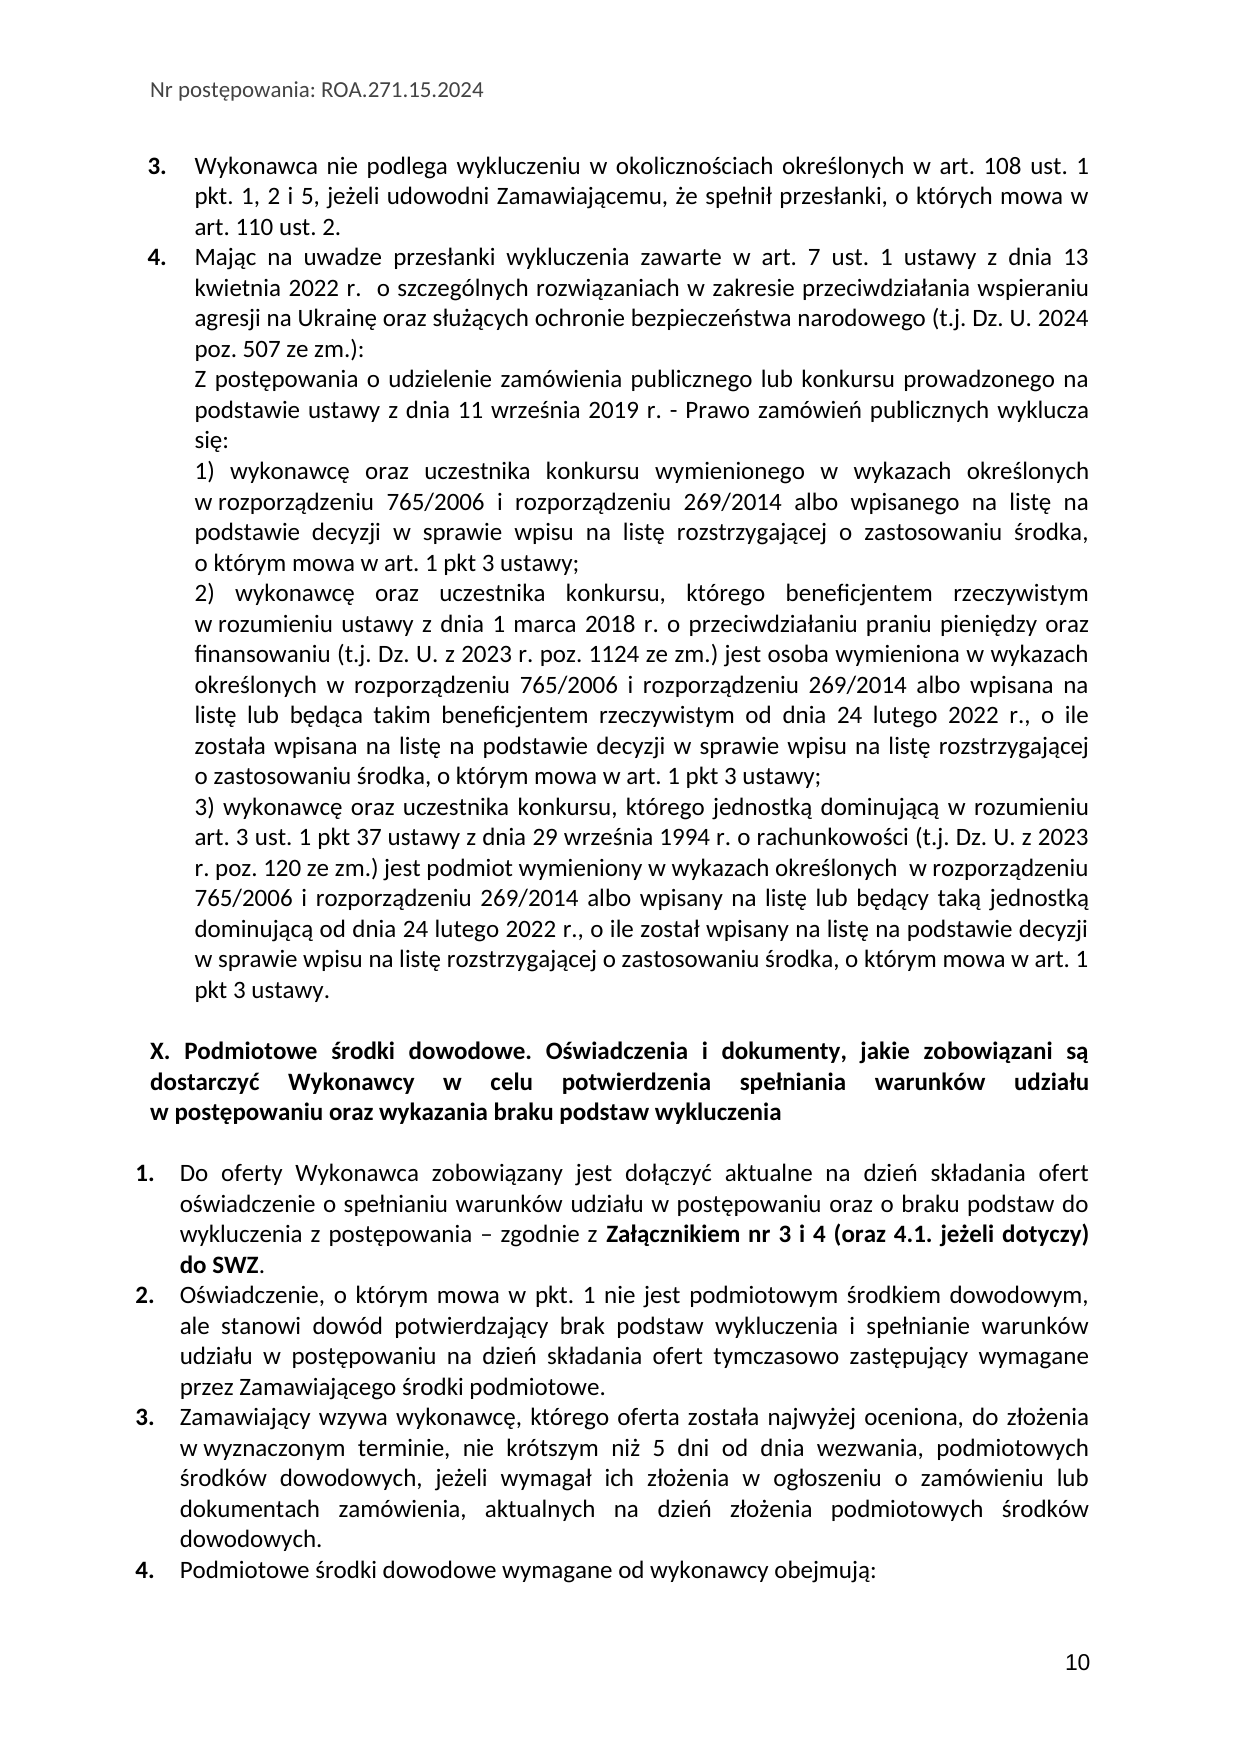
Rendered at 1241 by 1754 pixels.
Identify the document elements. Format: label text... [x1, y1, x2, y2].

list Zamawiający wzywa wykonawcę, którego oferta została najwyżej oceniona, do złożenia w wyznaczonym terminie, nie krótszym niż 5 dni od dnia wezwania, podmiotowych środków dowodowych, jeżeli wymagał ich złożenia w ogłoszeniu o zamówieniu lub dokumentach zamówienia, aktualnych na dzień złożenia podmiotowych środków dowodowych. [135, 1401, 1090, 1554]
list Mając na uwadze przesłanki wykluczenia zawarte w art. 7 ust. 1 ustawy z dnia 13 kwietnia 2022 r. o szczególnych rozwiązaniach w zakresie przeciwdziałania wspieraniu agresji na Ukrainę oraz służących ochronie bezpieczeństwa narodowego (t.j. Dz. U. 2024 poz. 507 ze zm.): [147, 242, 1090, 364]
list Do oferty Wykonawca zobowiązany jest dołączyć aktualne na dzień składania ofert oświadczenie o spełnianiu warunków udziału w postępowaniu oraz o braku podstaw do wykluczenia z postępowania – zgodnie z Załącznikiem nr 3 i 4 (oraz 4.1. jeżeli dotyczy) do SWZ. [135, 1157, 1090, 1279]
subtitle X. Podmiotowe środki dowodowe. Oświadczenia i dokumenty, jakie zobowiązani są dostarczyć Wykonawcy w celu potwierdzenia spełniania warunków udziału w postępowaniu oraz wykazania braku podstaw wykluczenia [150, 1035, 1090, 1127]
text 2) wykonawcę oraz uczestnika konkursu, którego beneficjentem rzeczywistym w rozumieniu ustawy z dnia 1 marca 2018 r. o przeciwdziałaniu praniu pieniędzy oraz finansowaniu (t.j. Dz. U. z 2023 r. poz. 1124 ze zm.) jest osoba wymieniona w wykazach określonych w rozporządzeniu 765/2006 i rozporządzeniu 269/2014 albo wpisana na listę lub będąca takim beneficjentem rzeczywistym od dnia 24 lutego 2022 r., o ile została wpisana na listę na podstawie decyzji w sprawie wpisu na listę rozstrzygającej o zastosowaniu środka, o którym mowa w art. 1 pkt 3 ustawy; [194, 577, 1090, 791]
text 1) wykonawcę oraz uczestnika konkursu wymienionego w wykazach określonych w rozporządzeniu 765/2006 i rozporządzeniu 269/2014 albo wpisanego na listę na podstawie decyzji w sprawie wpisu na listę rozstrzygającej o zastosowaniu środka, o którym mowa w art. 1 pkt 3 ustawy; [194, 455, 1090, 577]
list Podmiotowe środki dowodowe wymagane od wykonawcy obejmują: [135, 1554, 1090, 1584]
list Oświadczenie, o którym mowa w pkt. 1 nie jest podmiotowym środkiem dowodowym, ale stanowi dowód potwierdzający brak podstaw wykluczenia i spełnianie warunków udziału w postępowaniu na dzień składania ofert tymczasowo zastępujący wymagane przez Zamawiającego środki podmiotowe. [135, 1279, 1090, 1401]
text 3) wykonawcę oraz uczestnika konkursu, którego jednostką dominującą w rozumieniu art. 3 ust. 1 pkt 37 ustawy z dnia 29 września 1994 r. o rachunkowości (t.j. Dz. U. z 2023 r. poz. 120 ze zm.) jest podmiot wymieniony w wykazach określonych w rozporządzeniu 765/2006 i rozporządzeniu 269/2014 albo wpisany na listę lub będący taką jednostką dominującą od dnia 24 lutego 2022 r., o ile został wpisany na listę na podstawie decyzji w sprawie wpisu na listę rozstrzygającej o zastosowaniu środka, o którym mowa w art. 1 pkt 3 ustawy. [194, 791, 1090, 1004]
list Wykonawca nie podlega wykluczeniu w okolicznościach określonych w art. 108 ust. 1 pkt. 1, 2 i 5, jeżeli udowodni Zamawiającemu, że spełnił przesłanki, o których mowa w art. 110 ust. 2. [147, 150, 1090, 242]
text Z postępowania o udzielenie zamówienia publicznego lub konkursu prowadzonego na podstawie ustawy z dnia 11 września 2019 r. - Prawo zamówień publicznych wyklucza się: [194, 364, 1090, 455]
